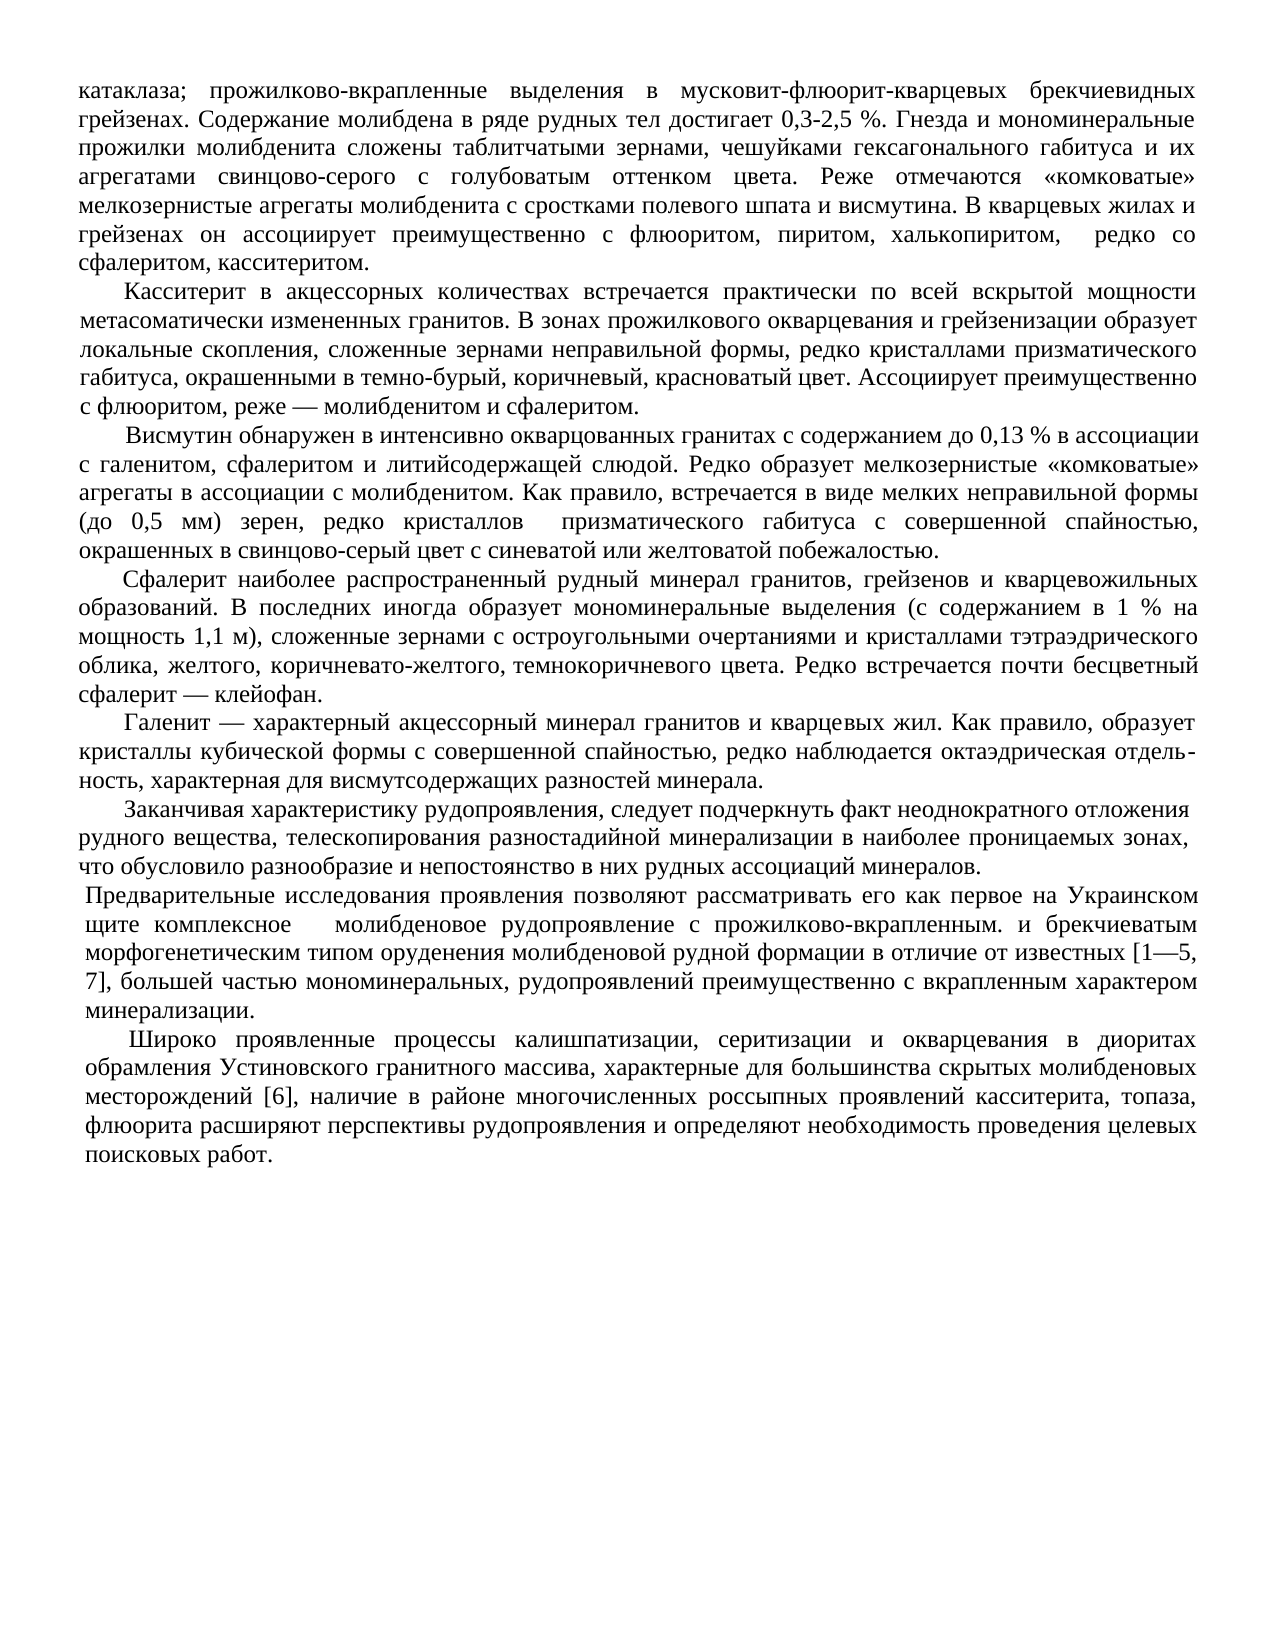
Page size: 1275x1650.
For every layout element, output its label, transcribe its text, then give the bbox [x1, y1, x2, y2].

text Сфалерит наиболее распространенный рудный минерал гранитов, грейзенов и кварцевожильных образований. В последних иногда образует мономинеральные выделения (с содержанием в 1 % на мощность 1,1 м), сложенные зернами с остроугольными очертаниями и кристаллами тэтраэдрического облика, желтого, коричневато-желтого, темнокоричневого цвета. Редко встречается почти бесцветный сфалерит — клейофан. [78, 564, 1199, 707]
text Галенит — характерный акцессорный минерал гранитов и кварцевых жил. Как правило, образует кристаллы кубической формы с совершенной спайностью, редко наблюдается октаэдрическая отдельность, характерная для висмутсодержащих разностей минерала. [79, 707, 1196, 794]
text Широко проявленные процессы калишпатизации, серитизации и окварцевания в диоритах обрамления Устиновского гранитного массива, характерные для большинства скрытых молибденовых месторождений [6], наличие в районе многочисленных россыпных проявлений касситерита, топаза, флюорита расширяют перспективы рудопроявления и определяют необходимость проведения целевых поисковых работ. [85, 1024, 1198, 1167]
text Заканчивая характеристику рудопроявления, следует подчеркнуть факт неоднократного отложения рудного вещества, телескопирования разностадийной минерализации в наиболее проницаемых зонах, что обусловило разнообразие и непостоянство в них рудных ассоциаций минералов. [78, 794, 1190, 880]
text Предварительные исследования проявления позволяют рассматривать его как первое на Украинском щите комплексное молибденовое рудопроявление с прожилково-вкрапленным. и брекчиеватым морфогенетическим типом оруденения молибденовой рудной формации в отличие от известных [1—5, 7], большей частью мономинеральных, рудопроявлений преимущественно с вкрапленным характером минерализации. [85, 880, 1198, 1024]
text Висмутин обнаружен в интенсивно окварцованных гранитах с содержанием до 0,13 % в ассоциации с галенитом, сфалеритом и литийсодержащей слюдой. Редко образует мелкозернистые «комковатые» агрегаты в ассоциации с молибденитом. Как правило, встречается в виде мелких неправильной формы (до 0,5 мм) зерен, редко кристаллов призматического габитуса с совершенной спайностью, окрашенных в свинцово-серый цвет с синеватой или желтоватой побежалостью. [79, 420, 1200, 564]
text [78, 75, 1196, 276]
text Касситерит в акцессорных количествах встречается практически по всей вскрытой мощности метасоматически измененных гранитов. В зонах прожилкового окварцевания и грейзенизации образует локальные скопления, сложенные зернами неправильной формы, редко кристаллами призматического габитуса, окрашенными в темно-бурый, коричневый, красноватый цвет. Ассоциирует преимущественно с флюоритом, реже — молибденитом и сфалеритом. [79, 276, 1198, 420]
